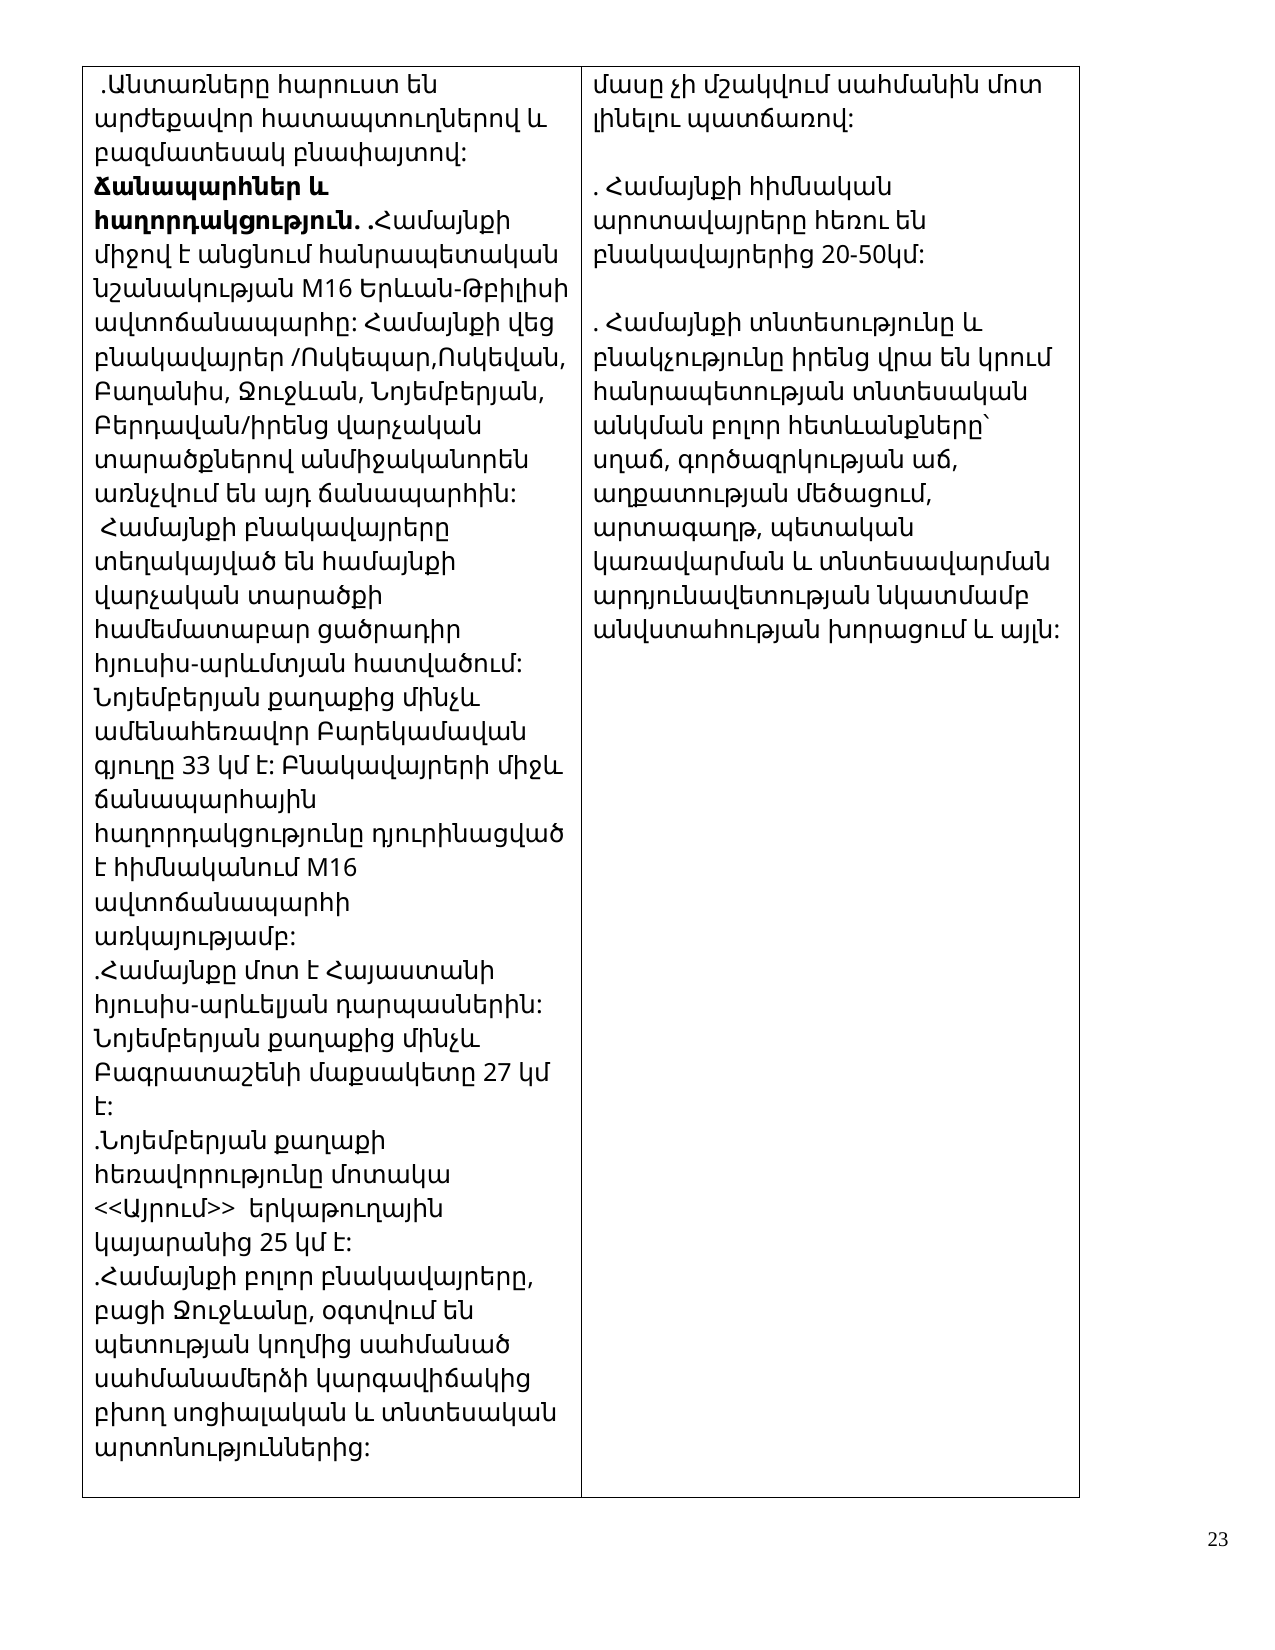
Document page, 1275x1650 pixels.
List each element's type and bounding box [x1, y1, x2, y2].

table_cell [83, 67, 581, 1497]
table_cell [582, 67, 1079, 1497]
